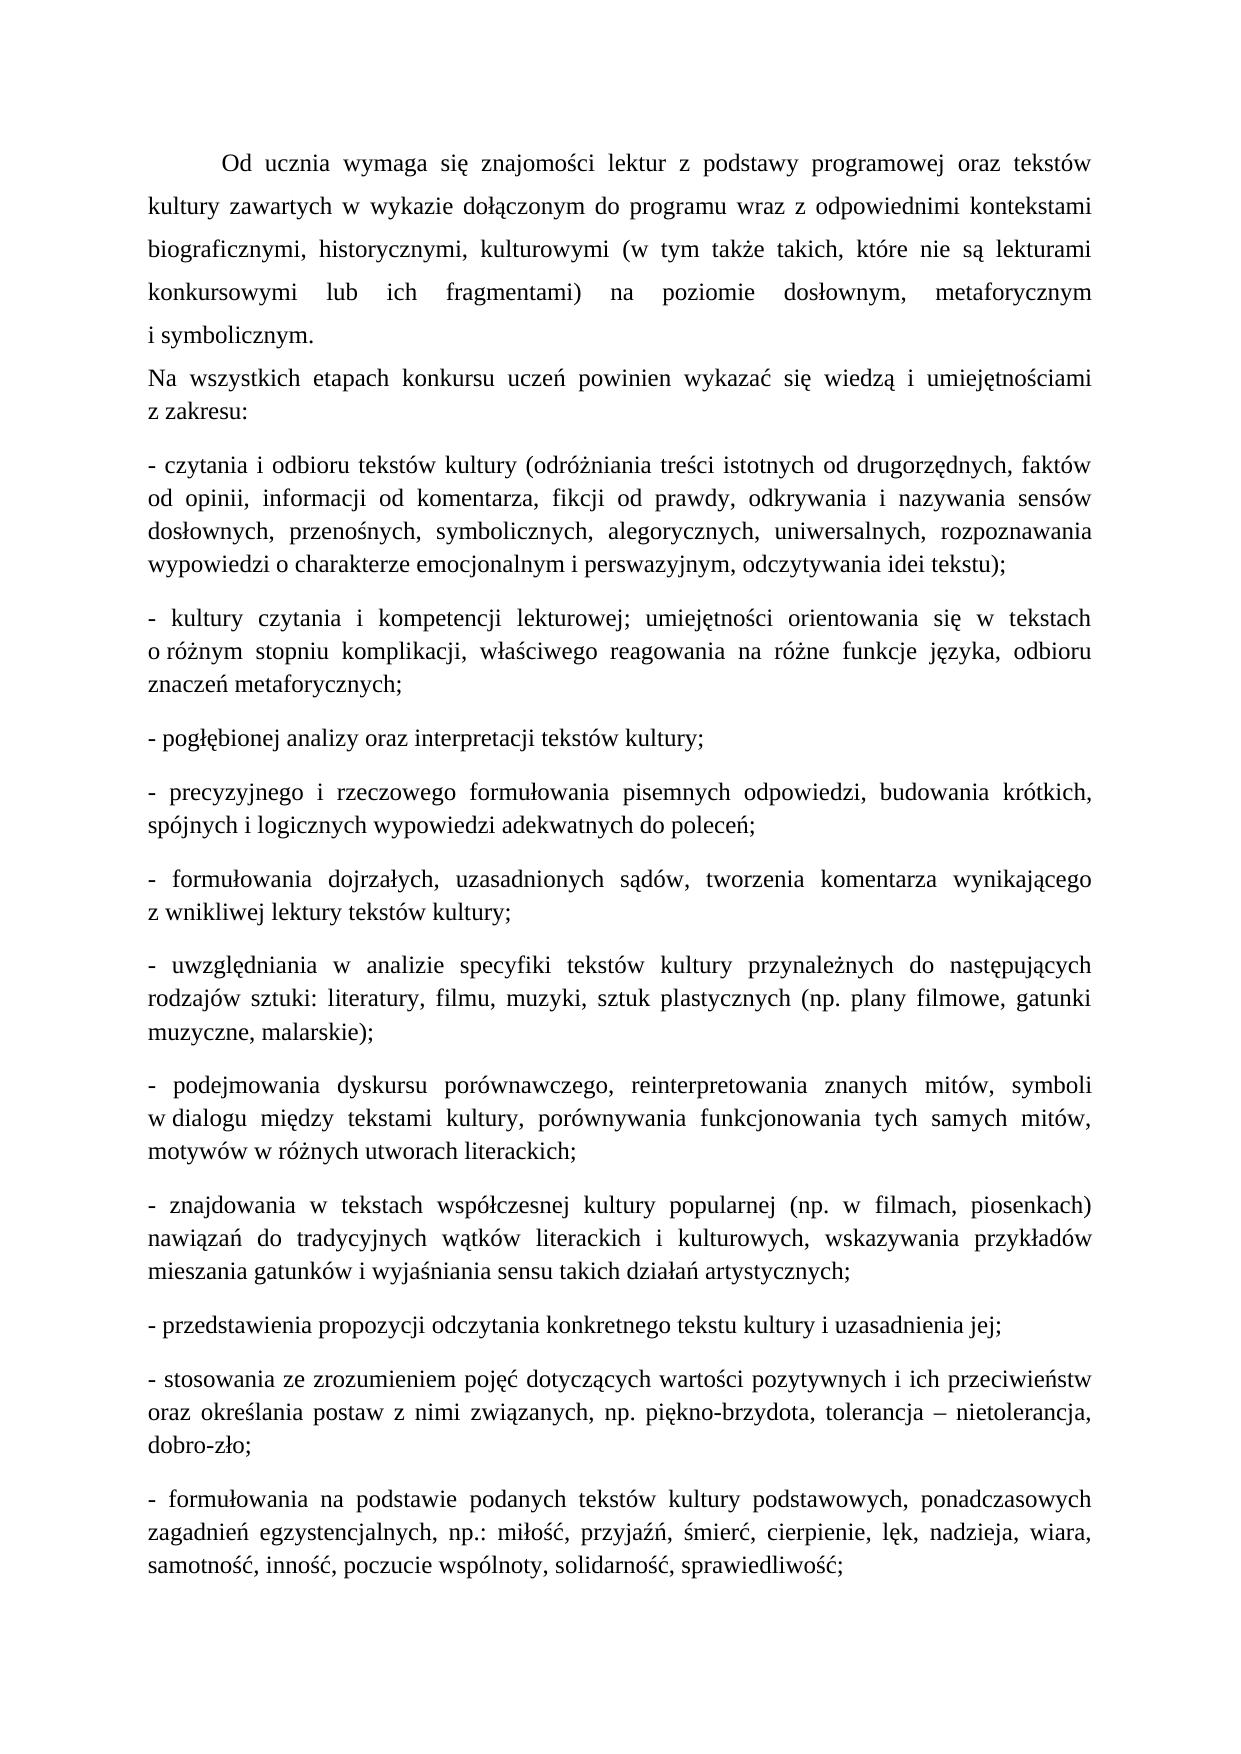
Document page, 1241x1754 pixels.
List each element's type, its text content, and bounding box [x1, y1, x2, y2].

text Od ucznia wymaga się znajomości lektur z podstawy programowej oraz tekstów kultury zawartych w wykazie dołączonym do programu wraz z odpowiednimi kontekstami biograficznymi, historycznymi, kulturowymi (w tym także takich, które nie są lekturami konkursowymi lub ich fragmentami) na poziomie dosłownym, metaforycznym i symbolicznym. [148, 148, 1093, 349]
text - czytania i odbioru tekstów kultury (odróżniania treści istotnych od drugorzędnych, faktów od opinii, informacji od komentarza, fikcji od prawdy, odkrywania i nazywania sensów dosłownych, przenośnych, symbolicznych, alegorycznych, uniwersalnych, rozpoznawania wypowiedzi o charakterze emocjonalnym i perswazyjnym, odczytywania idei tekstu); [148, 450, 1093, 578]
text - podejmowania dyskursu porównawczego, reinterpretowania znanych mitów, symboli w dialogu między tekstami kultury, porównywania funkcjonowania tych samych mitów, motywów w różnych utworach literackich; [148, 1070, 1093, 1165]
text - stosowania ze zrozumieniem pojęć dotyczących wartości pozytywnych i ich przeciwieństw oraz określania postaw z nimi związanych, np. piękno-brzydota, tolerancja – nietolerancja, dobro-zło; [148, 1364, 1093, 1459]
text - formułowania na podstawie podanych tekstów kultury podstawowych, ponadczasowych zagadnień egzystencjalnych, np.: miłość, przyjaźń, śmierć, cierpienie, lęk, nadzieja, wiara, samotność, inność, poczucie wspólnoty, solidarność, sprawiedliwość; [148, 1484, 1093, 1579]
text Na wszystkich etapach konkursu uczeń powinien wykazać się wiedzą i umiejętnościami z zakresu: [148, 363, 1093, 425]
text - pogłębionej analizy oraz interpretacji tekstów kultury; [148, 723, 1093, 752]
text - formułowania dojrzałych, uzasadnionych sądów, tworzenia komentarza wynikającego z wnikliwej lektury tekstów kultury; [148, 864, 1093, 925]
text - znajdowania w tekstach współczesnej kultury popularnej (np. w filmach, piosenkach) nawiązań do tradycyjnych wątków literackich i kulturowych, wskazywania przykładów mieszania gatunków i wyjaśniania sensu takich działań artystycznych; [148, 1190, 1093, 1285]
text - kultury czytania i kompetencji lekturowej; umiejętności orientowania się w tekstach o różnym stopniu komplikacji, właściwego reagowania na różne funkcje języka, odbioru znaczeń metaforycznych; [148, 603, 1093, 698]
text - przedstawienia propozycji odczytania konkretnego tekstu kultury i uzasadnienia jej; [148, 1310, 1093, 1339]
text - uwzględniania w analizie specyfiki tekstów kultury przynależnych do następujących rodzajów sztuki: literatury, filmu, muzyki, sztuk plastycznych (np. plany filmowe, gatunki muzyczne, malarskie); [148, 951, 1093, 1045]
text - precyzyjnego i rzeczowego formułowania pisemnych odpowiedzi, budowania krótkich, spójnych i logicznych wypowiedzi adekwatnych do poleceń; [148, 777, 1093, 838]
